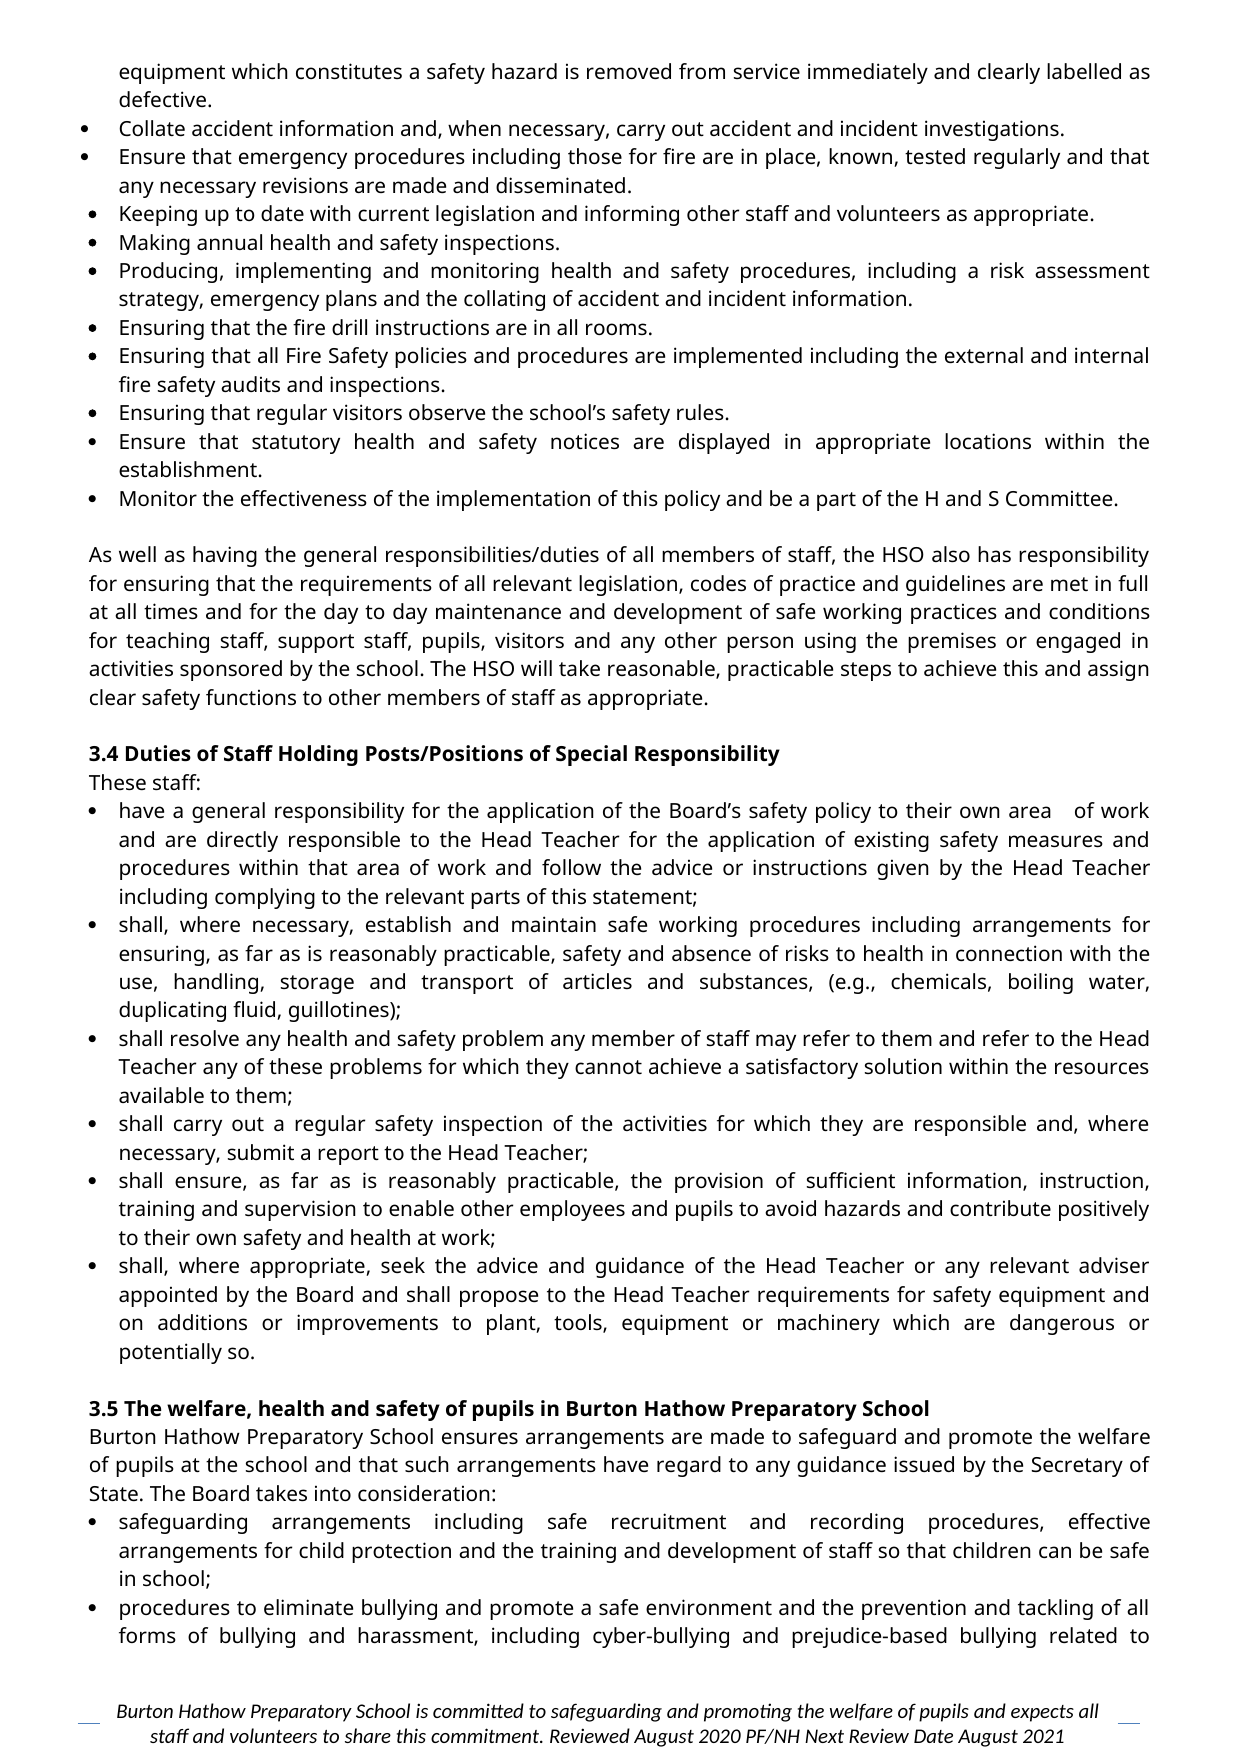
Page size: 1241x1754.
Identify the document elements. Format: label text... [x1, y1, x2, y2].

list shall, where necessary, establish and maintain safe working procedures including arrangements for ensuring, as far as is reasonably practicable, safety and absence of risks to health in connection with the use, handling, storage and transport of articles and substances, (e.g., chemicals, boiling water, duplicating fluid, guillotines); [89, 910, 1152, 1024]
list shall resolve any health and safety problem any member of staff may refer to them and refer to the Head Teacher any of these problems for which they cannot achieve a satisfactory solution within the resources available to them; [89, 1024, 1152, 1109]
text 3.4 Duties of Staff Holding Posts/Positions of Special Responsibility [89, 739, 1152, 768]
list have a general responsibility for the application of the Board’s safety policy to their own area of work and are directly responsible to the Head Teacher for the application of existing safety measures and procedures within that area of work and follow the advice or instructions given by the Head Teacher including complying to the relevant parts of this statement; [89, 796, 1152, 910]
list Producing, implementing and monitoring health and safety procedures, including a risk assessment strategy, emergency plans and the collating of accident and incident information. [89, 256, 1152, 313]
list Collate accident information and, when necessary, carry out accident and incident investigations. [81, 114, 1152, 142]
list Ensuring that regular visitors observe the school’s safety rules. [89, 398, 1152, 427]
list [89, 1593, 1152, 1649]
text Burton Hathow Preparatory School ensures arrangements are made to safeguard and promote the welfare of pupils at the school and that such arrangements have regard to any guidance issued by the Secretary of State. The Board takes into consideration: [89, 1422, 1152, 1507]
list Ensuring that all Fire Safety policies and procedures are implemented including the external and internal fire safety audits and inspections. [89, 341, 1152, 398]
list shall carry out a regular safety inspection of the activities for which they are responsible and, where necessary, submit a report to the Head Teacher; [89, 1109, 1152, 1166]
text These staff: [89, 768, 1152, 796]
list Ensuring that the fire drill instructions are in all rooms. [89, 313, 1152, 341]
text As well as having the general responsibilities/duties of all members of staff, the HSO also has responsibility for ensuring that the requirements of all relevant legislation, codes of practice and guidelines are met in full at all times and for the day to day maintenance and development of safe working practices and conditions for teaching staff, support staff, pupils, visitors and any other person using the premises or engaged in activities sponsored by the school. The HSO will take reasonable, practicable steps to achieve this and assign clear safety functions to other members of staff as appropriate. [89, 541, 1152, 711]
list safeguarding arrangements including safe recruitment and recording procedures, effective arrangements for child protection and the training and development of staff so that children can be safe in school; [89, 1507, 1152, 1593]
list shall ensure, as far as is reasonably practicable, the provision of sufficient information, instruction, training and supervision to enable other employees and pupils to avoid hazards and contribute positively to their own safety and health at work; [89, 1166, 1152, 1251]
list shall, where appropriate, seek the advice and guidance of the Head Teacher or any relevant adviser appointed by the Board and shall propose to the Head Teacher requirements for safety equipment and on additions or improvements to plant, tools, equipment or machinery which are dangerous or potentially so. [89, 1251, 1152, 1365]
list Ensure that statutory health and safety notices are displayed in appropriate locations within the establishment. [89, 427, 1152, 484]
list Making annual health and safety inspections. [89, 228, 1152, 256]
text 3.5 The welfare, health and safety of pupils in Burton Hathow Preparatory School [89, 1394, 1152, 1422]
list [81, 57, 1152, 114]
list Monitor the effectiveness of the implementation of this policy and be a part of the H and S Committee. [89, 484, 1152, 512]
list Ensure that emergency procedures including those for fire are in place, known, tested regularly and that any necessary revisions are made and disseminated. [81, 142, 1152, 199]
list Keeping up to date with current legislation and informing other staff and volunteers as appropriate. [89, 199, 1152, 228]
